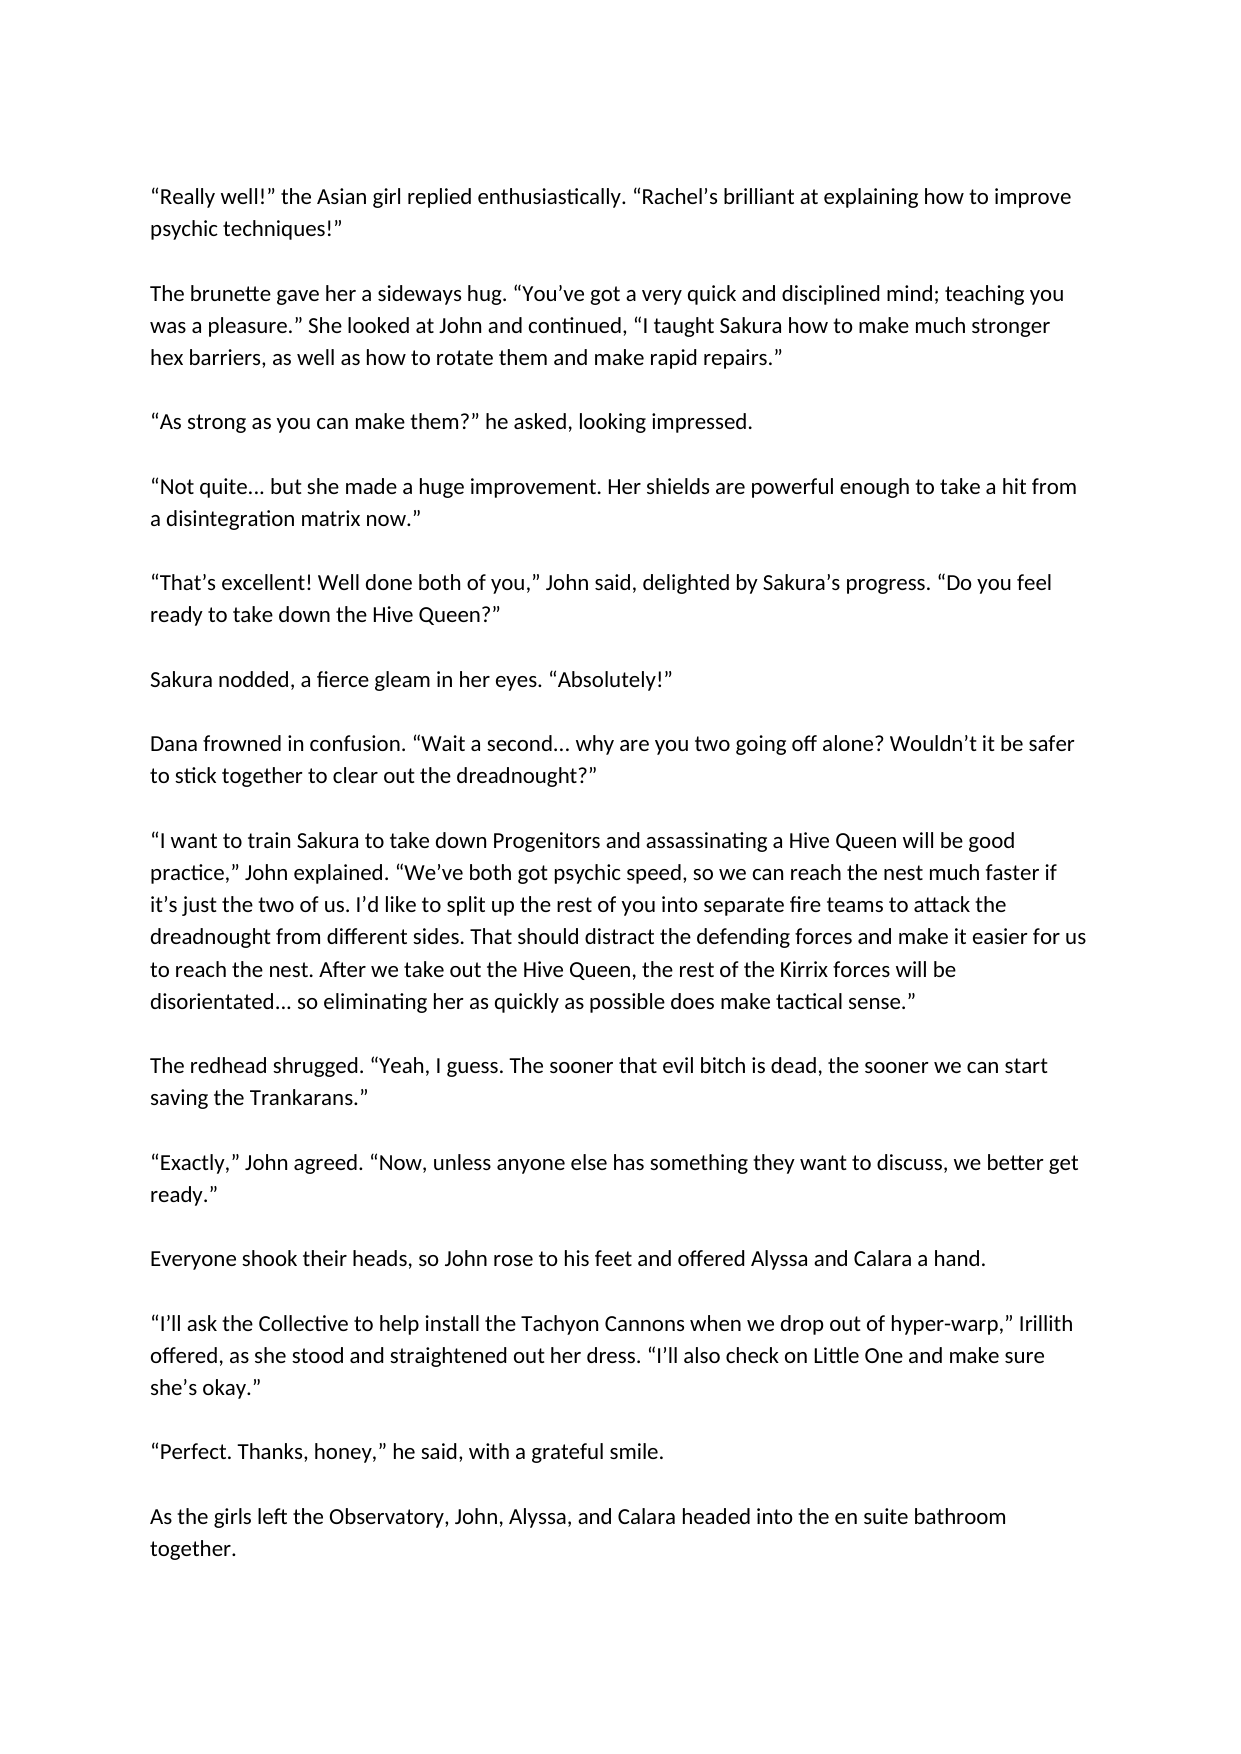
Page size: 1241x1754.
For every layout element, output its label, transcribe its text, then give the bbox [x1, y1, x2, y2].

text Everyone shook their heads, so John rose to his feet and offered Alyssa and Calara a hand. [150, 1244, 1090, 1272]
text Sakura nodded, a fierce gleam in her eyes. “Absolutely!” [150, 665, 1090, 693]
text “I want to train Sakura to take down Progenitors and assassinating a Hive Queen will be good practice,” John explained. “We’ve both got psychic speed, so we can reach the nest much faster if it’s just the two of us. I’d like to split up the rest of you into separate fire teams to attack the dreadnought from different sides. That should distract the defending forces and make it easier for us to reach the nest. After we take out the Hive Queen, the rest of the Kirrix forces will be disorientated... so eliminating her as quickly as possible does make tactical sense.” [150, 826, 1090, 1015]
text The redhead shrugged. “Yeah, I guess. The sooner that evil bitch is dead, the sooner we can start saving the Trankarans.” [150, 1051, 1090, 1111]
text “Really well!” the Asian girl replied enthusiastically. “Rachel’s brilliant at explaining how to improve psychic techniques!” [150, 182, 1090, 242]
text “Not quite... but she made a huge improvement. Her shields are powerful enough to take a hit from a disintegration matrix now.” [150, 472, 1090, 532]
text “Perfect. Thanks, honey,” he said, with a grateful smile. [150, 1437, 1090, 1466]
text “That’s excellent! Well done both of you,” John said, delighted by Sakura’s progress. “Do you feel ready to take down the Hive Queen?” [150, 568, 1090, 629]
text As the girls left the Observatory, John, Alyssa, and Calara headed into the en suite bathroom together. [150, 1502, 1090, 1562]
text “As strong as you can make them?” he asked, looking impressed. [150, 407, 1090, 436]
text Dana frowned in confusion. “Wait a second... why are you two going off alone? Wouldn’t it be safer to stick together to clear out the dreadnought?” [150, 729, 1090, 789]
text “I’ll ask the Collective to help install the Tachyon Cannons when we drop out of hyper-warp,” Irillith offered, as she stood and straightened out her dress. “I’ll also check on Little One and make sure she’s okay.” [150, 1309, 1090, 1401]
text “Exactly,” John agreed. “Now, unless anyone else has something they want to discuss, we better get ready.” [150, 1148, 1090, 1208]
text The brunette gave her a sideways hug. “You’ve got a very quick and disciplined mind; teaching you was a pleasure.” She looked at John and continued, “I taught Sakura how to make much stronger hex barriers, as well as how to rotate them and make rapid repairs.” [150, 279, 1090, 371]
